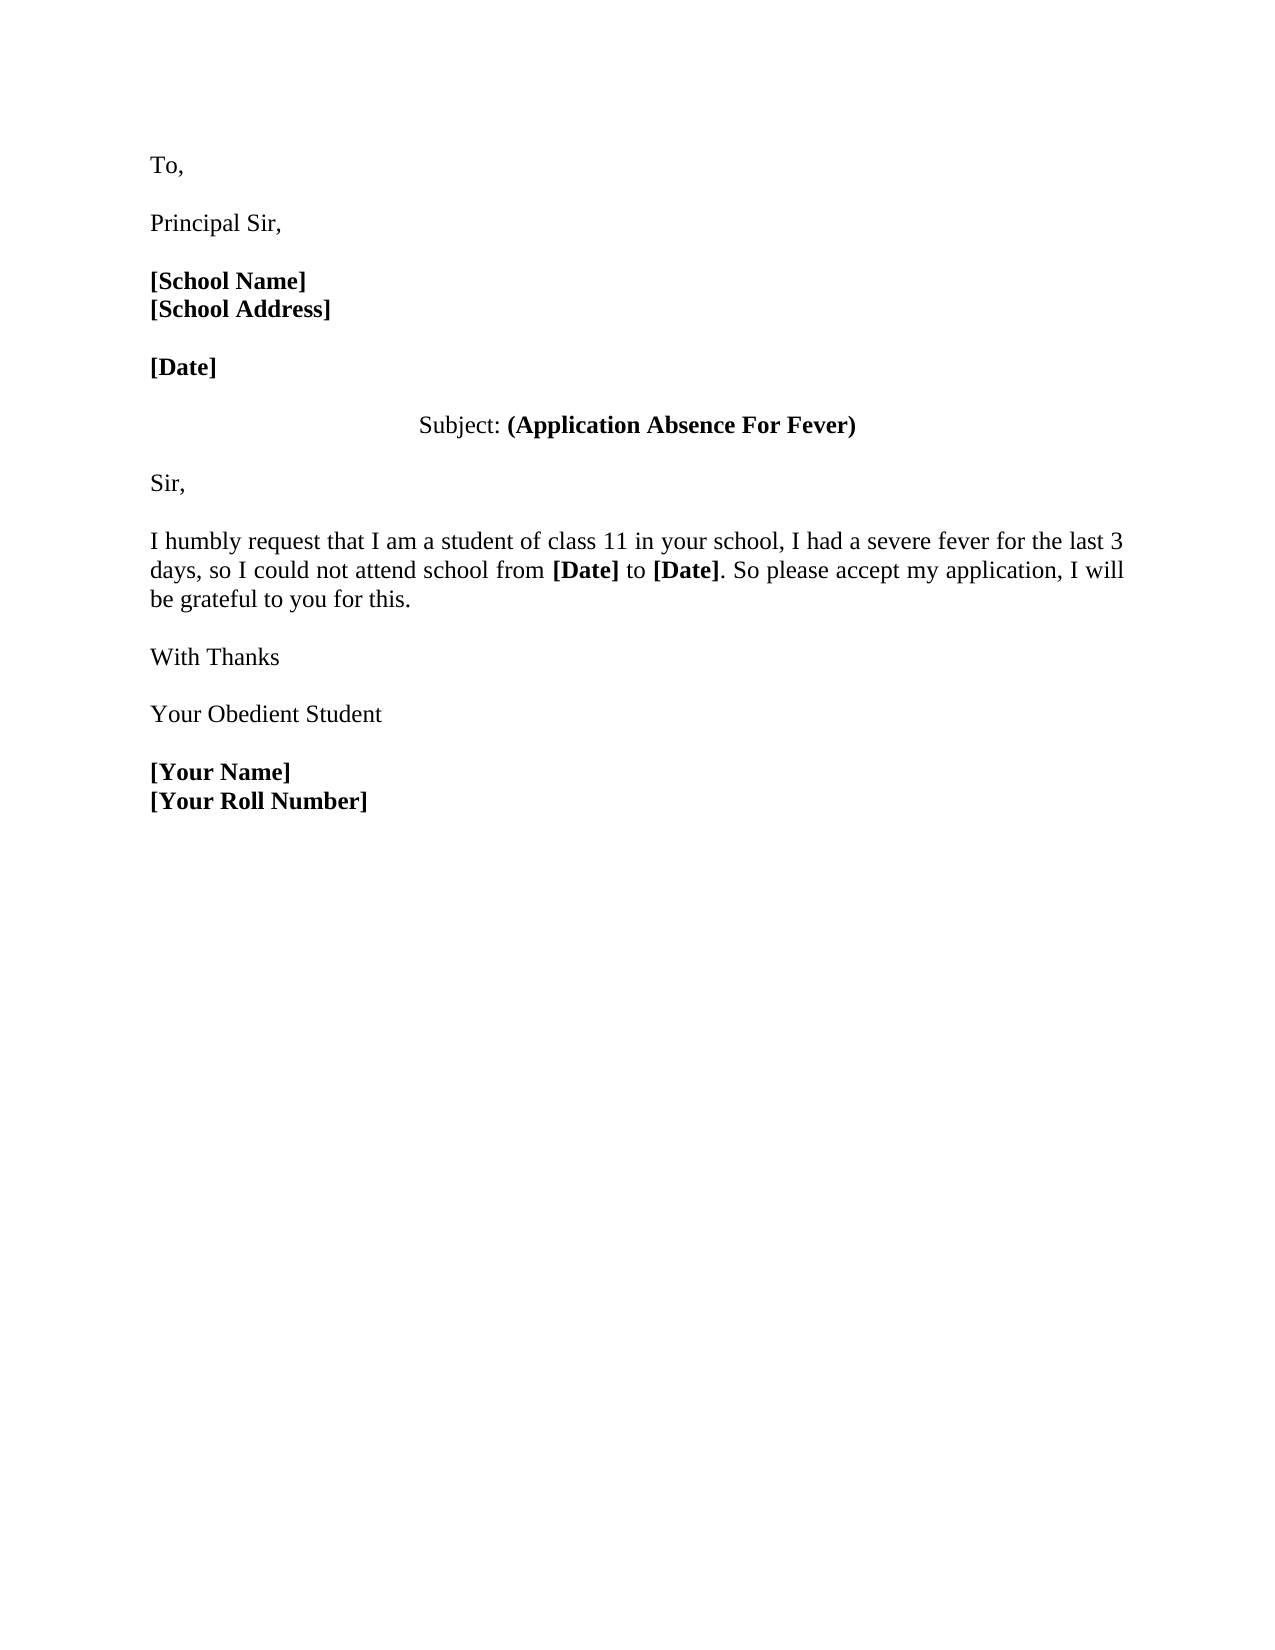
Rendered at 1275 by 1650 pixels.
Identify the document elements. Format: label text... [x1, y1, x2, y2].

text Sir, [150, 468, 1125, 497]
text I humbly request that I am a student of class 11 in your school, I had a severe fever for the last 3 days, so I could not attend school from [Date] to [Date]. So please accept my application, I will be grateful to you for this. [150, 526, 1125, 612]
text [School Name] [School Address] [150, 266, 1125, 323]
text Principal Sir, [150, 208, 1125, 237]
text To, [150, 150, 1125, 179]
text With Thanks [150, 642, 1125, 670]
text Your Obedient Student [150, 699, 1125, 728]
text [Your Name] [Your Roll Number] [150, 757, 1125, 815]
text Subject: (Application Absence For Fever) [150, 410, 1125, 439]
text [Date] [150, 352, 1125, 381]
